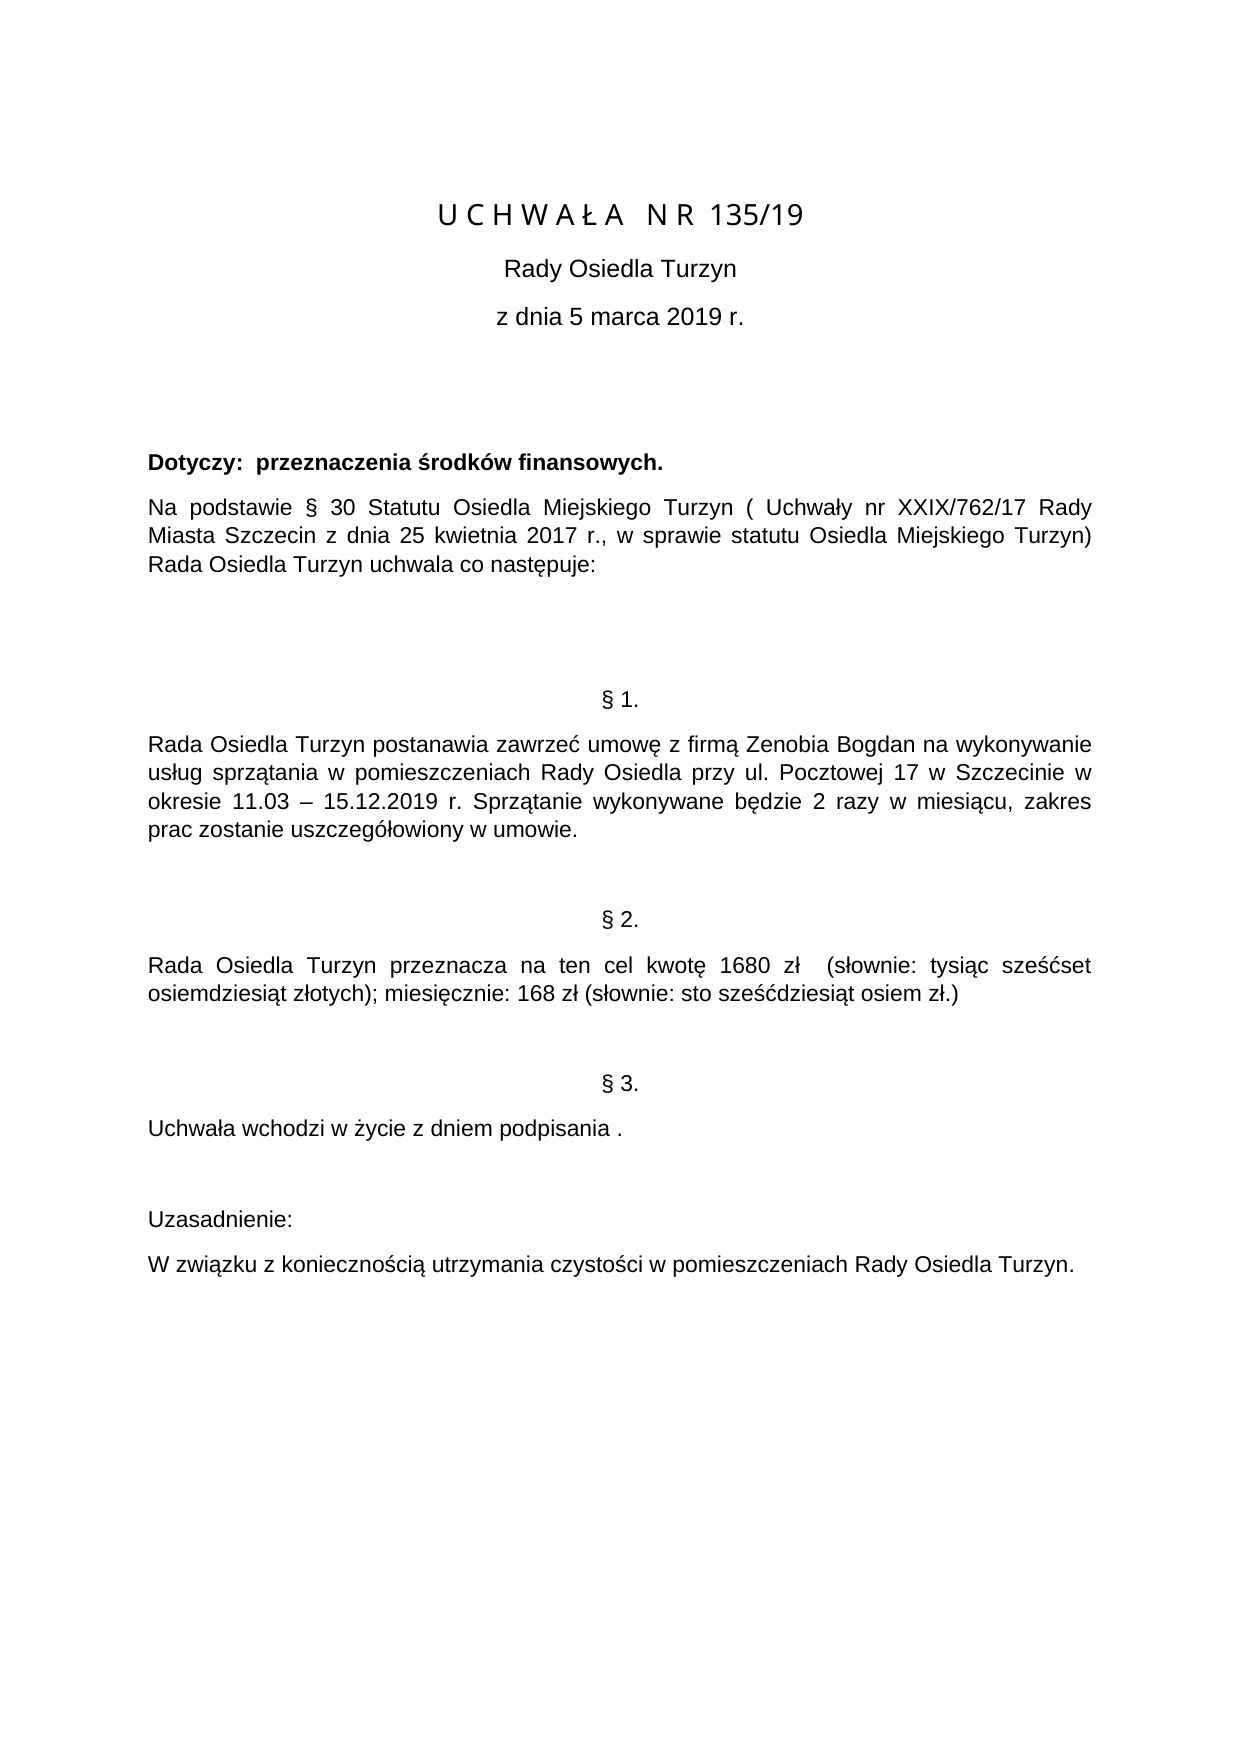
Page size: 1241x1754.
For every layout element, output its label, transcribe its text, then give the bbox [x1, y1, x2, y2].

text § 1. [148, 686, 1093, 712]
text W związku z koniecznością utrzymania czystości w pomieszczeniach Rady Osiedla Turzyn. [148, 1251, 1093, 1277]
text Rada Osiedla Turzyn przeznacza na ten cel kwotę 1680 zł (słownie: tysiąc sześćset osiemdziesiąt złotych); miesięcznie: 168 zł (słownie: sto sześćdziesiąt osiem zł.) [148, 952, 1093, 1006]
text § 2. [148, 906, 1093, 933]
text Uchwała wchodzi w życie z dniem podpisania . [148, 1115, 1093, 1142]
text Uzasadnienie: [148, 1206, 1093, 1232]
text Rady Osiedla Turzyn [148, 254, 1093, 283]
text U C H W A Ł A N R 135/19 [148, 194, 1093, 234]
text Dotyczy: przeznaczenia środków finansowych. [148, 448, 1093, 475]
text Rada Osiedla Turzyn postanawia zawrzeć umowę z firmą Zenobia Bogdan na wykonywanie usług sprzątania w pomieszczeniach Rady Osiedla przy ul. Pocztowej 17 w Szczecinie w okresie 11.03 – 15.12.2019 r. Sprzątanie wykonywane będzie 2 razy w miesiącu, zakres prac zostanie uszczegółowiony w umowie. [148, 731, 1093, 843]
text § 3. [148, 1070, 1093, 1097]
text Na podstawie § 30 Statutu Osiedla Miejskiego Turzyn ( Uchwały nr XXIX/762/17 Rady Miasta Szczecin z dnia 25 kwietnia 2017 r., w sprawie statutu Osiedla Miejskiego Turzyn) Rada Osiedla Turzyn uchwala co następuje: [148, 494, 1093, 577]
text z dnia 5 marca 2019 r. [148, 302, 1093, 330]
